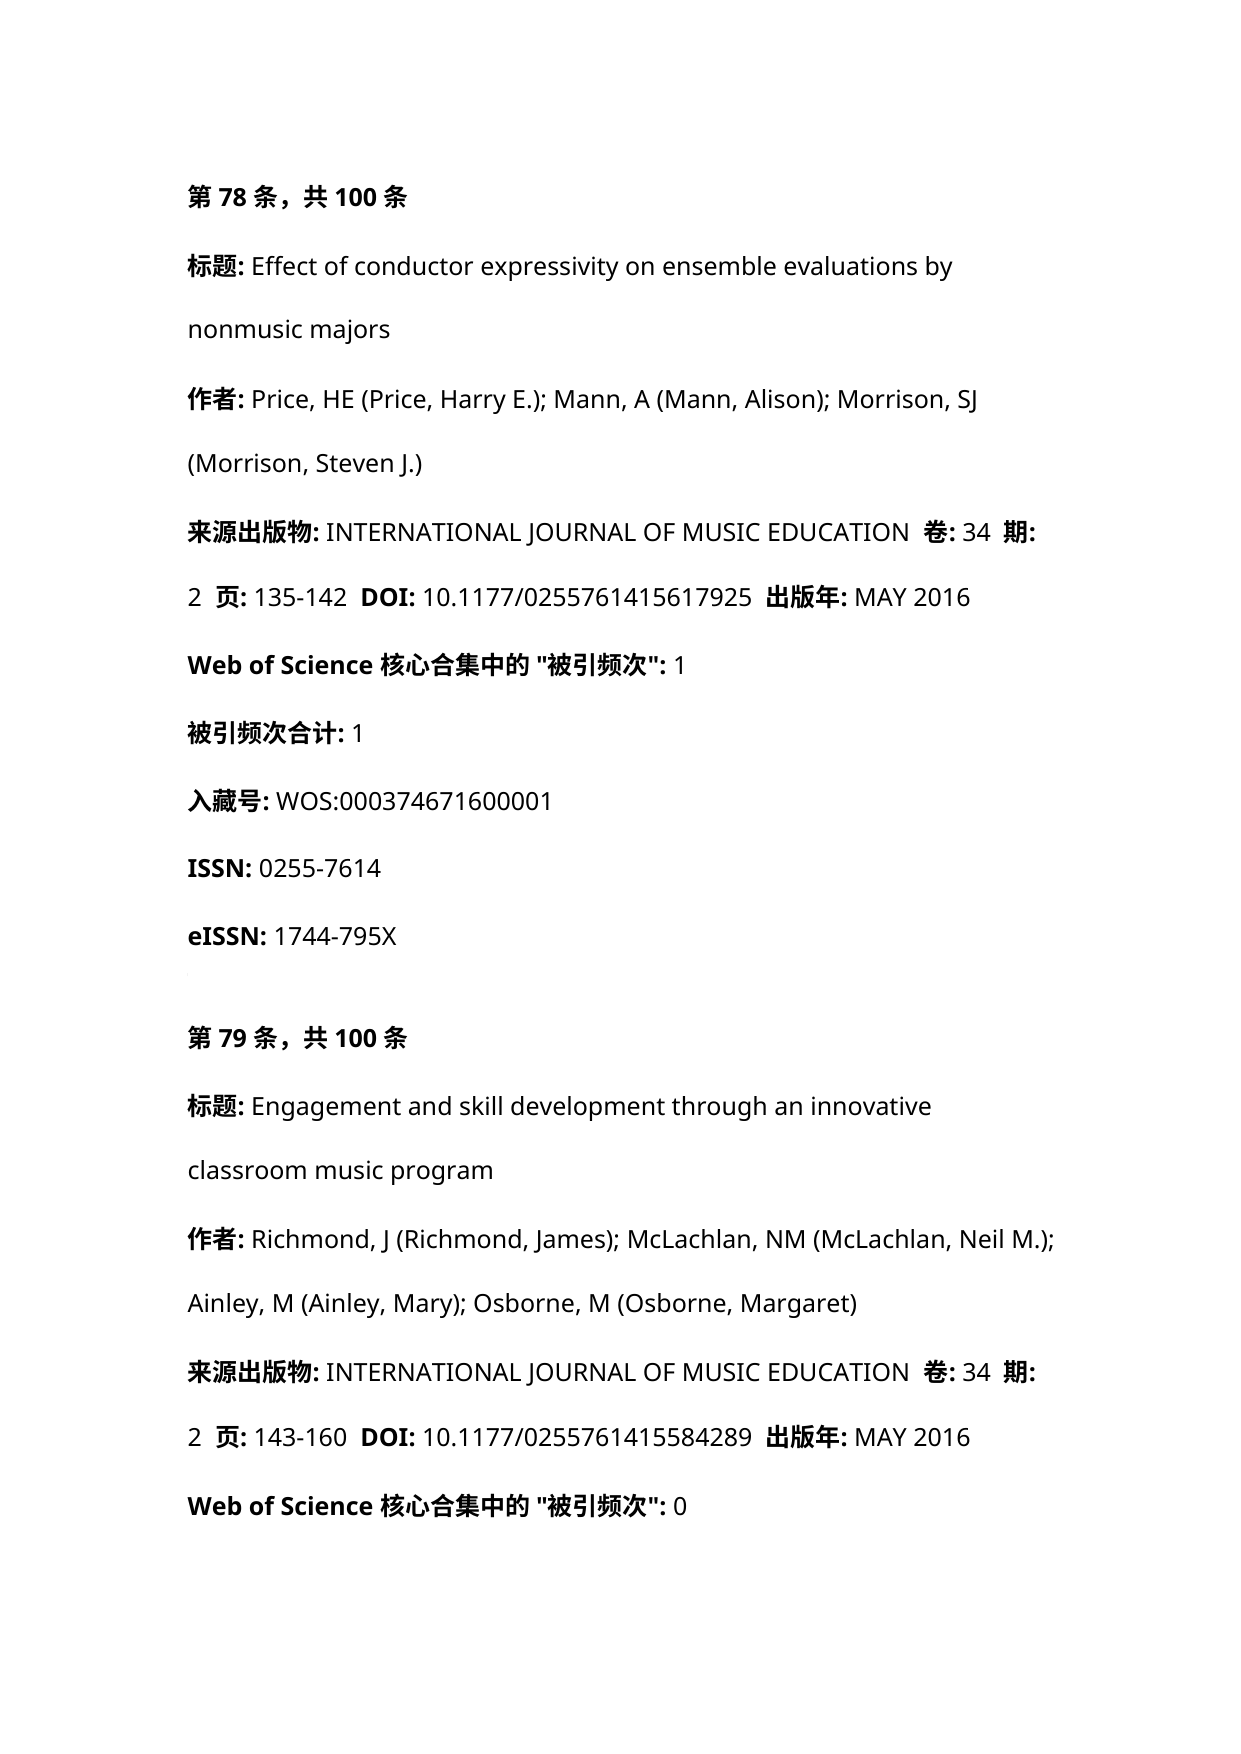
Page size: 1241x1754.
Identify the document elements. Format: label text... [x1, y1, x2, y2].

table_cell 作者: Price, HE (Price, Harry E.); Mann, A (Mann, Alison); Morrison, SJ (Morrison, Steven J.) [186, 363, 1061, 496]
table_cell Web of Science 核心合集中的 "被引频次": 0 [186, 1470, 1061, 1538]
table_header 第 79 条，共 100 条 [186, 1003, 1061, 1071]
table_cell 标题: Engagement and skill development through an innovative classroom music program [186, 1071, 1061, 1204]
table_cell 标题: Effect of conductor expressivity on ensemble evaluations by nonmusic majors [186, 230, 1061, 363]
table_cell 来源出版物: INTERNATIONAL JOURNAL OF MUSIC EDUCATION 卷: 34 期: 2 页: 135-142 DOI: 10.1177/0255761415617925 出版年: MAY 2016 [186, 496, 1061, 629]
table_cell 被引频次合计: 1 [186, 698, 1061, 766]
table_cell 作者: Richmond, J (Richmond, James); McLachlan, NM (McLachlan, Neil M.); Ainley, M (Ainley, Mary); Osborne, M (Osborne, Margaret) [186, 1204, 1061, 1337]
table_cell 来源出版物: INTERNATIONAL JOURNAL OF MUSIC EDUCATION 卷: 34 期: 2 页: 143-160 DOI: 10.1177/0255761415584289 出版年: MAY 2016 [186, 1337, 1061, 1470]
table_cell ISSN: 0255-7614 [186, 834, 1061, 902]
table_cell eISSN: 1744-795X [186, 902, 1061, 970]
table_cell Web of Science 核心合集中的 "被引频次": 1 [186, 630, 1061, 698]
table_cell 入藏号: WOS:000374671600001 [186, 766, 1061, 834]
table_header 第 78 条，共 100 条 [186, 162, 1061, 230]
